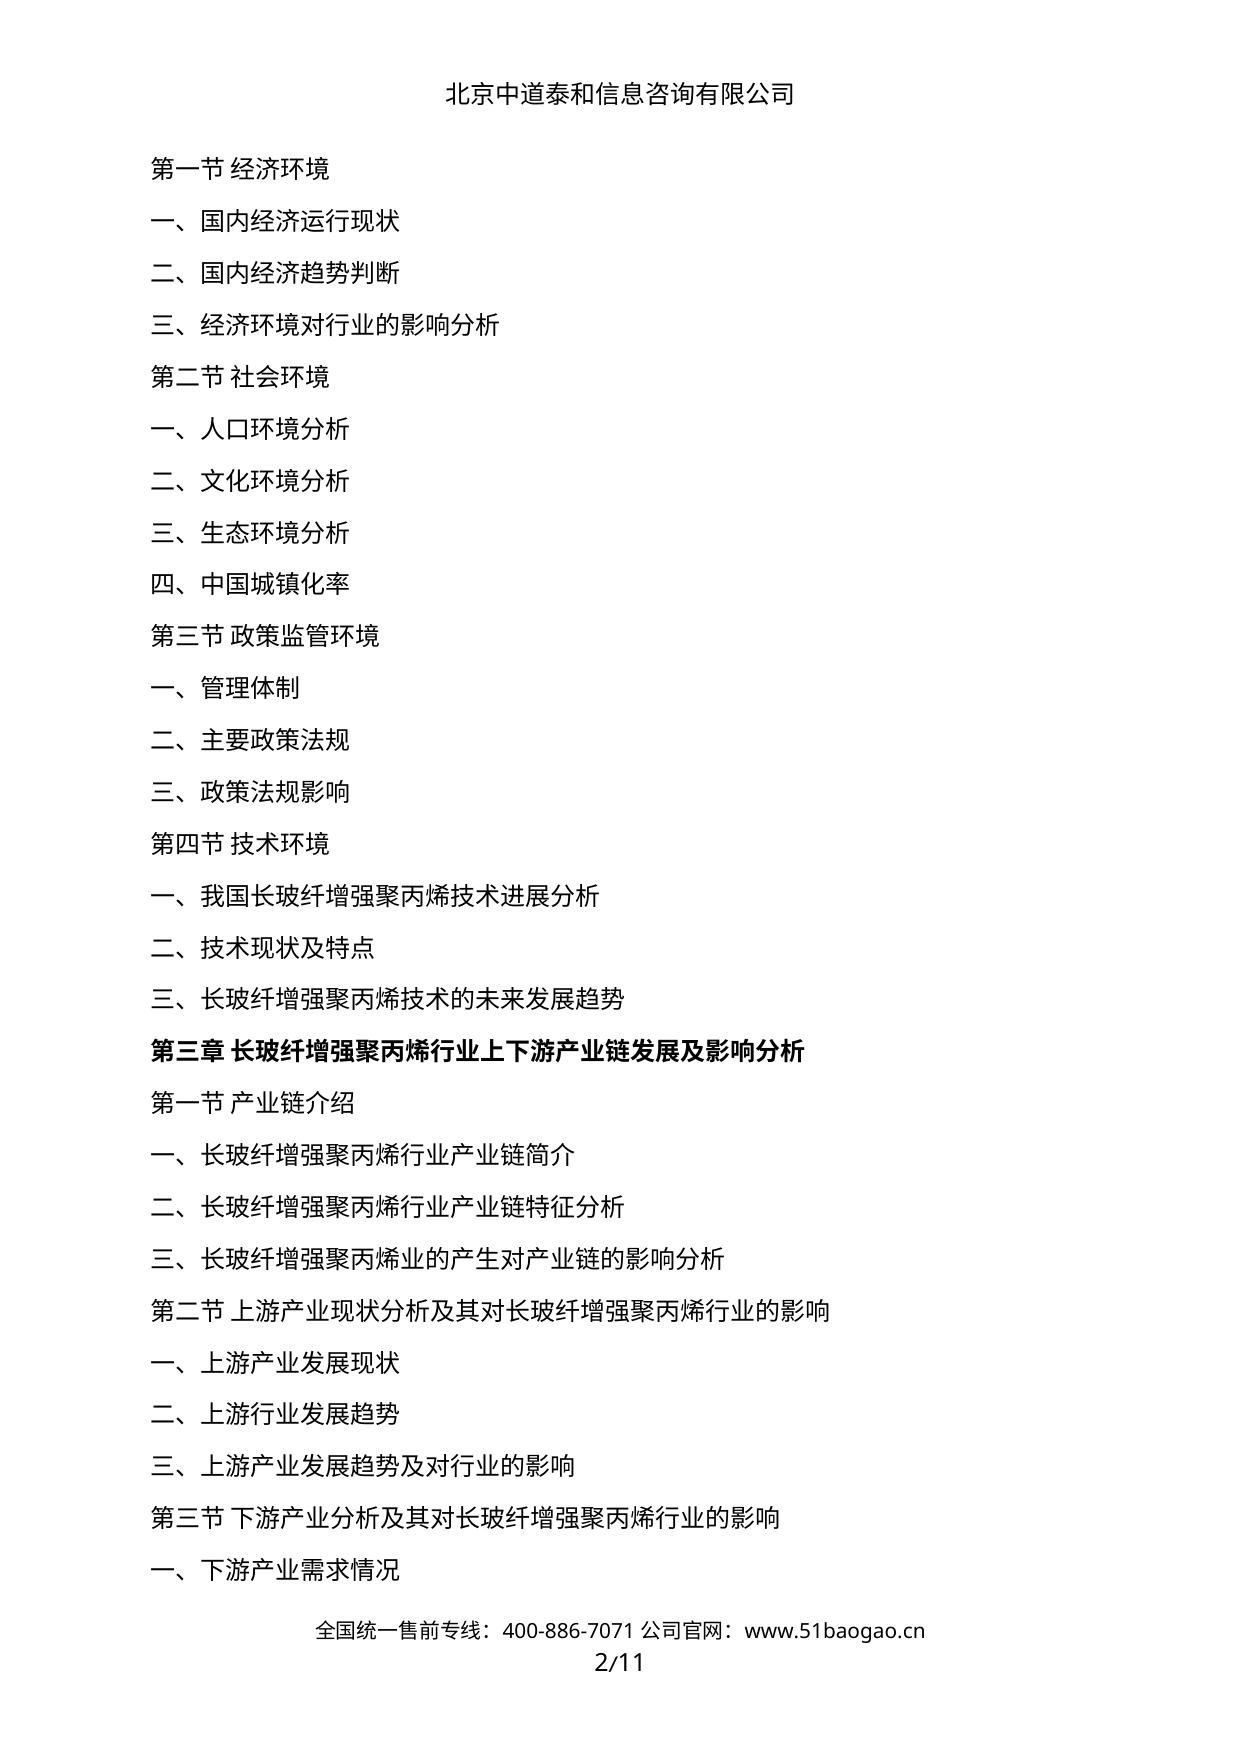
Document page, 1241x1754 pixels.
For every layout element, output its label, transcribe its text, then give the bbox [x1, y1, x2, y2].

text 二、国内经济趋势判断 [150, 254, 1090, 290]
text 三、上游产业发展趋势及对行业的影响 [150, 1447, 1090, 1483]
text 四、中国城镇化率 [150, 565, 1090, 601]
text 一、下游产业需求情况 [150, 1551, 1090, 1587]
text 第四节 技术环境 [150, 824, 1090, 861]
text 第三节 下游产业分析及其对长玻纤增强聚丙烯行业的影响 [150, 1499, 1090, 1535]
text 三、政策法规影响 [150, 772, 1090, 809]
text 一、我国长玻纤增强聚丙烯技术进展分析 [150, 876, 1090, 912]
text 一、人口环境分析 [150, 409, 1090, 446]
text 二、技术现状及特点 [150, 928, 1090, 964]
text 二、文化环境分析 [150, 461, 1090, 497]
text 一、长玻纤增强聚丙烯行业产业链简介 [150, 1136, 1090, 1172]
text 第三节 政策监管环境 [150, 617, 1090, 653]
text 三、长玻纤增强聚丙烯业的产生对产业链的影响分析 [150, 1239, 1090, 1276]
text 三、经济环境对行业的影响分析 [150, 306, 1090, 342]
text 二、上游行业发展趋势 [150, 1395, 1090, 1431]
text 三、长玻纤增强聚丙烯技术的未来发展趋势 [150, 980, 1090, 1016]
text 二、主要政策法规 [150, 721, 1090, 757]
text 一、管理体制 [150, 669, 1090, 705]
text 第一节 经济环境 [150, 150, 1090, 186]
text 第三章 长玻纤增强聚丙烯行业上下游产业链发展及影响分析 [150, 1032, 1090, 1068]
text 三、生态环境分析 [150, 513, 1090, 549]
text 第一节 产业链介绍 [150, 1084, 1090, 1120]
text 第二节 上游产业现状分析及其对长玻纤增强聚丙烯行业的影响 [150, 1291, 1090, 1327]
text 第二节 社会环境 [150, 357, 1090, 394]
text 二、长玻纤增强聚丙烯行业产业链特征分析 [150, 1187, 1090, 1224]
text 一、上游产业发展现状 [150, 1343, 1090, 1379]
text 一、国内经济运行现状 [150, 202, 1090, 238]
